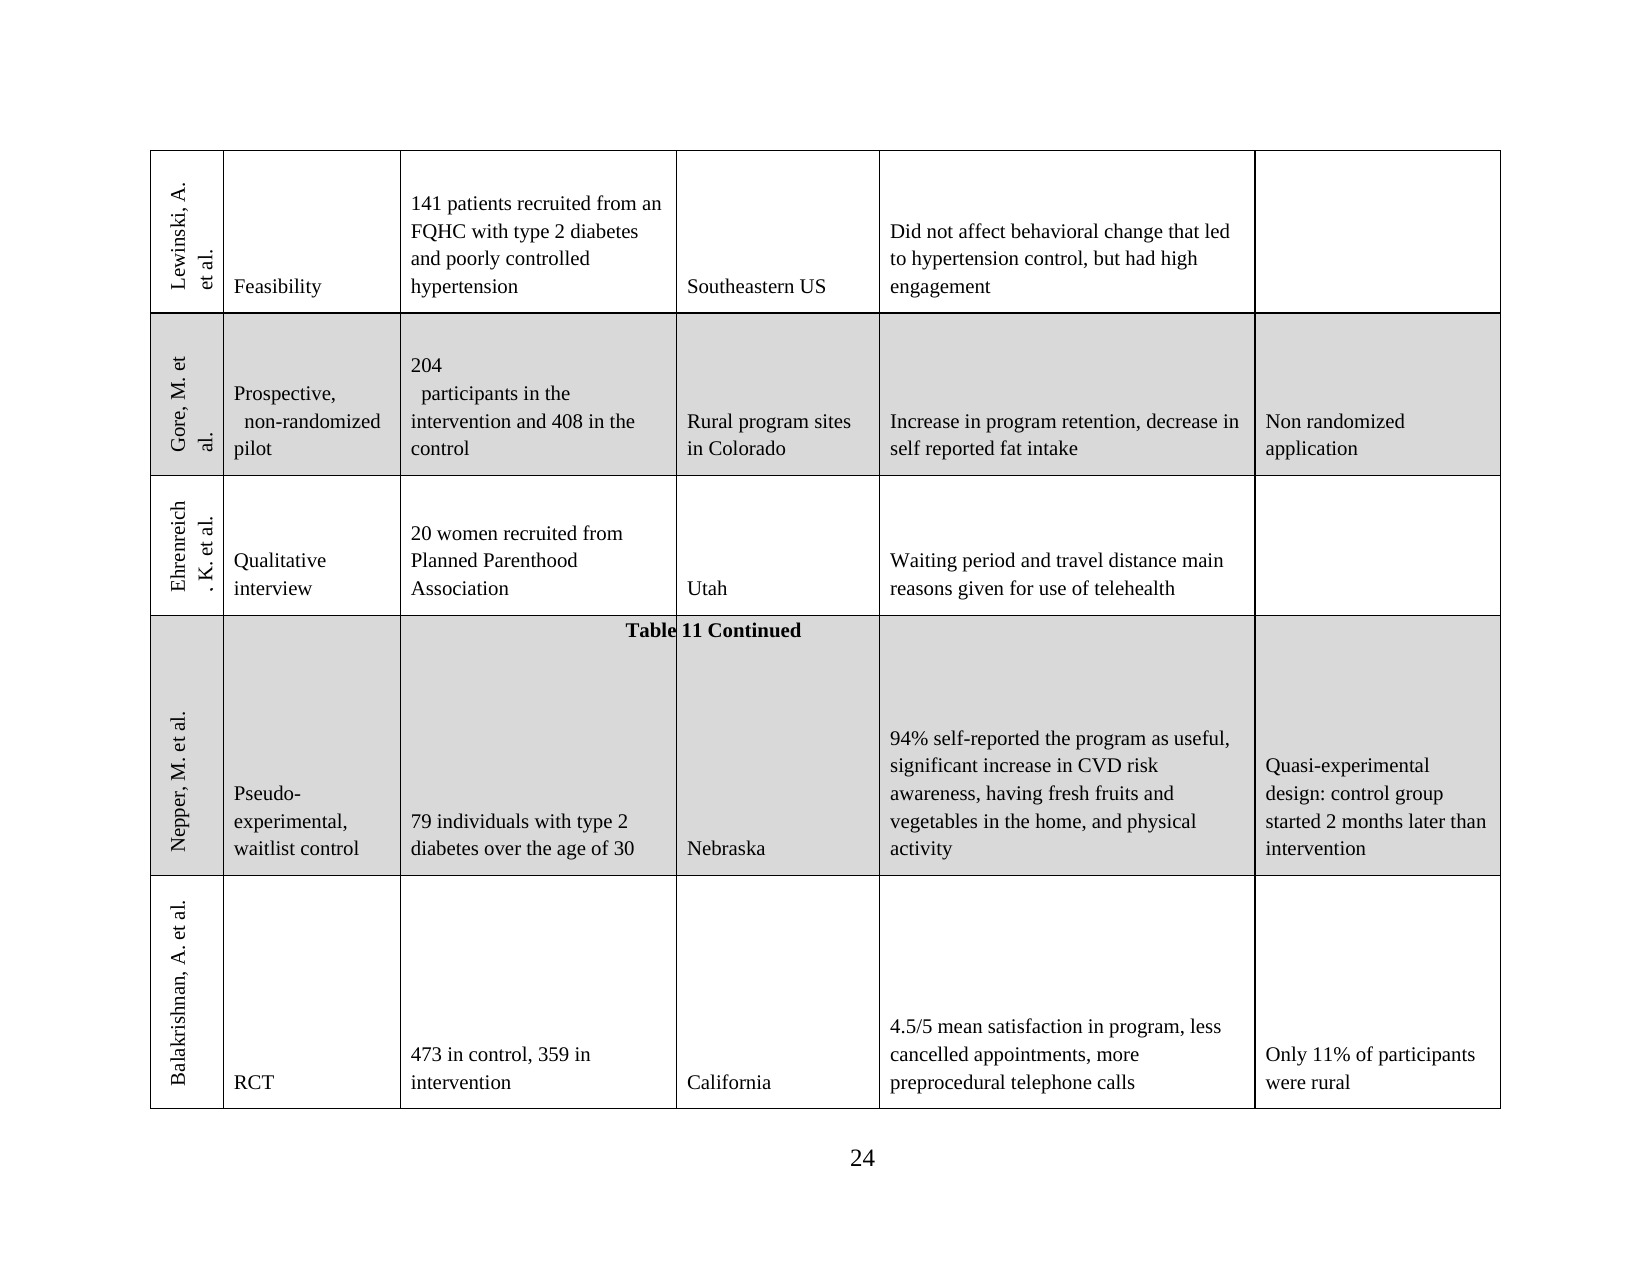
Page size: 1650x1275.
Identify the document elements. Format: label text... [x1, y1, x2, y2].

table_cell Only 11% of participants were rural [1256, 876, 1500, 1108]
table_cell Feasibility [224, 151, 400, 312]
table_cell [1256, 476, 1500, 614]
table_cell Southeastern US [677, 151, 879, 312]
table_cell Utah [677, 476, 879, 614]
table_cell 79 individuals with type 2 diabetes over the age of 30 [401, 616, 676, 875]
table_cell Qualitative interview [224, 476, 400, 614]
table_cell 4.5/5 mean satisfaction in program, less cancelled appointments, more preprocedural telephone calls [880, 876, 1254, 1108]
table_cell Nebraska [677, 616, 879, 875]
table_cell 204 participants in the intervention and 408 in the control [401, 314, 676, 475]
table_cell Lewinski, A. et al. [151, 151, 223, 312]
table_cell Nepper, M. et al. [151, 616, 223, 875]
table_cell Ehrenreich, K. et al. [151, 476, 223, 614]
table_cell [1256, 151, 1500, 312]
table_cell 20 women recruited from Planned Parenthood Association [401, 476, 676, 614]
table_cell Pseudo-experimental, waitlist control [224, 616, 400, 875]
table_cell 94% self-reported the program as useful, significant increase in CVD risk awareness, having fresh fruits and vegetables in the home, and physical activity [880, 616, 1254, 875]
table_cell California [677, 876, 879, 1108]
table_cell 473 in control, 359 in intervention [401, 876, 676, 1108]
table_cell Balakrishnan, A. et al. [151, 876, 223, 1108]
table_cell Increase in program retention, decrease in self reported fat intake [880, 314, 1254, 475]
table_cell Waiting period and travel distance main reasons given for use of telehealth [880, 476, 1254, 614]
table_cell Did not affect behavioral change that led to hypertension control, but had high engagement [880, 151, 1254, 312]
table_cell Prospective, non-randomized pilot [224, 314, 400, 475]
table_cell Non randomized application [1256, 314, 1500, 475]
table_cell RCT [224, 876, 400, 1108]
table_cell Rural program sites in Colorado [677, 314, 879, 475]
table_cell 141 patients recruited from an FQHC with type 2 diabetes and poorly controlled hypertension [401, 151, 676, 312]
table_cell Quasi-experimental design: control group started 2 months later than intervention [1256, 616, 1500, 875]
table_cell Gore, M. et al. [151, 314, 223, 475]
